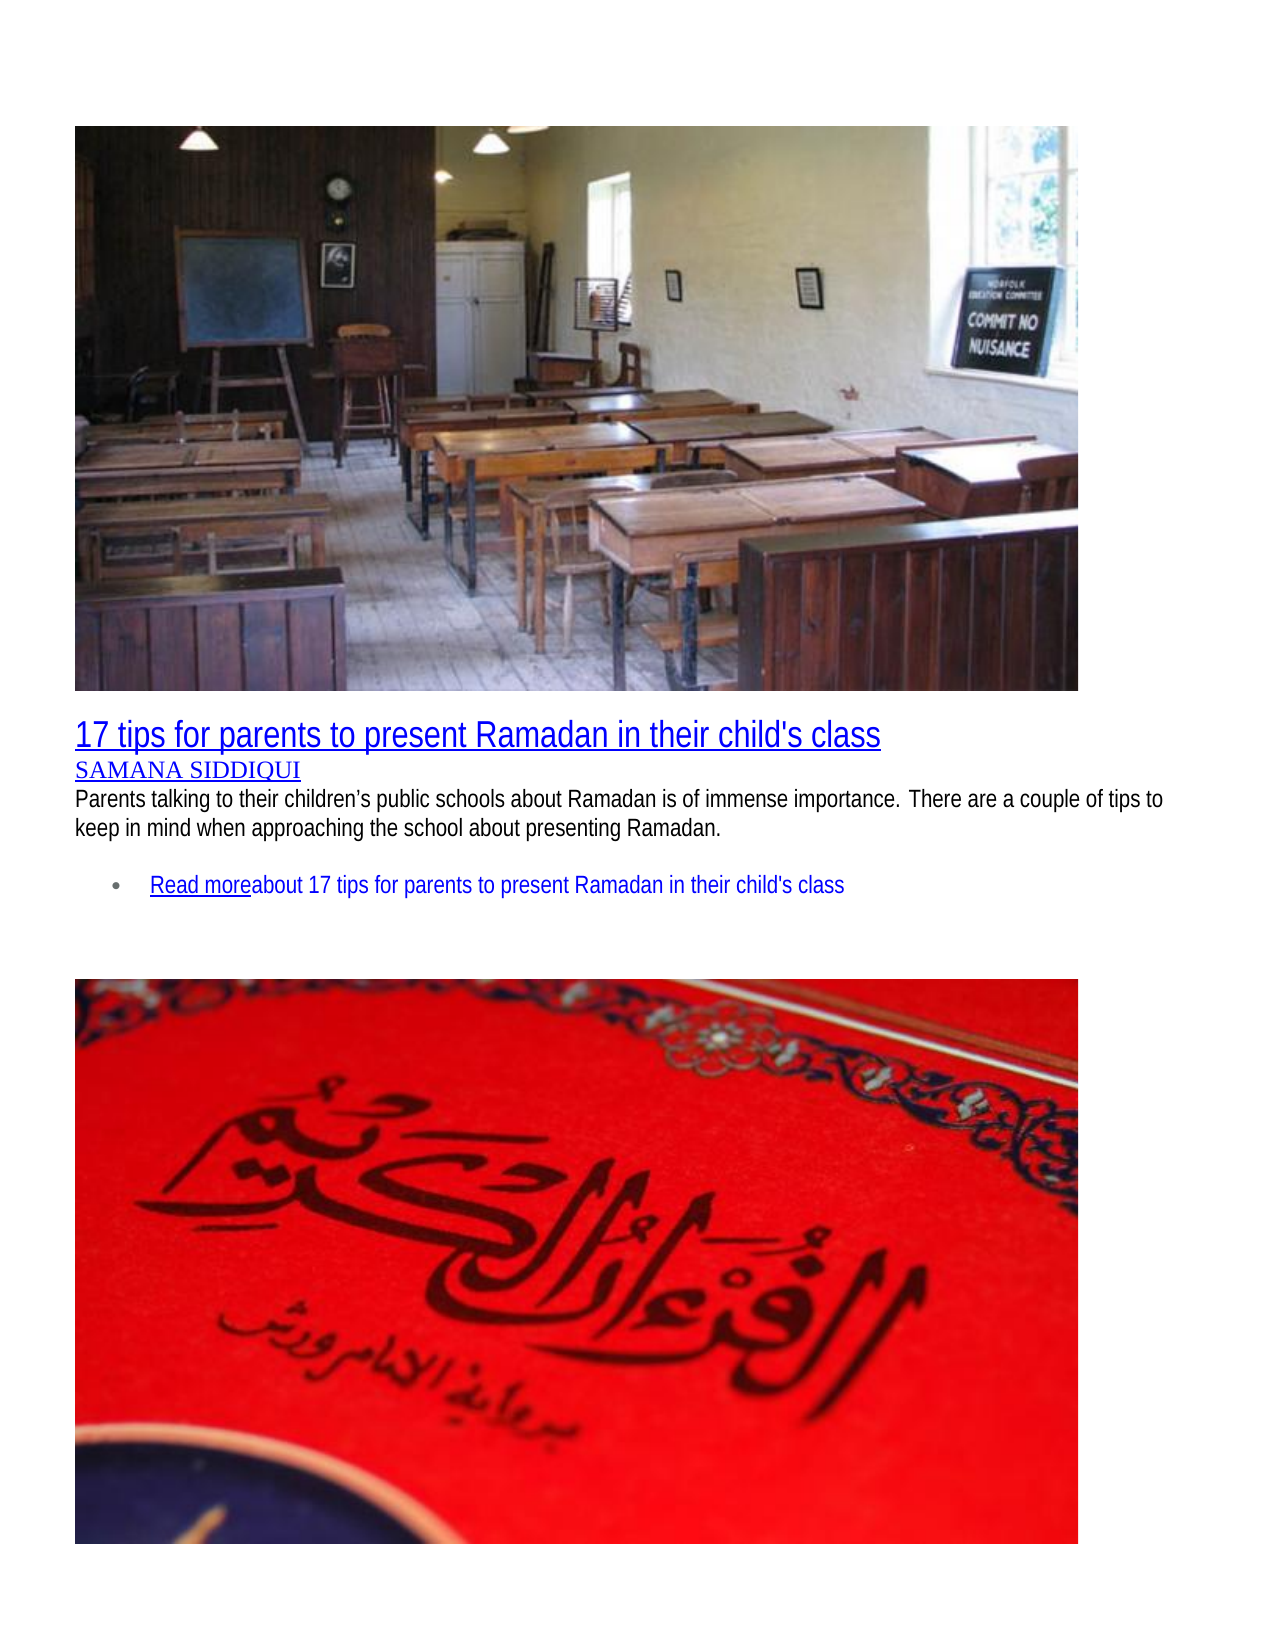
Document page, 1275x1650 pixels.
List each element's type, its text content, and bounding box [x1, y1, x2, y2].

text 17 tips for parents to present Ramadan in their child's class [75, 690, 1200, 755]
text SAMANA SIDDIQUI [75, 755, 1200, 784]
picture [75, 126, 1079, 691]
picture [75, 979, 1079, 1544]
list Read moreabout 17 tips for parents to present Ramadan in their child's class [112, 870, 1200, 899]
text Parents talking to their children’s public schools about Ramadan is of immense importance. There are a couple of tips to keep in mind when approaching the school about presenting Ramadan. [75, 784, 1200, 841]
